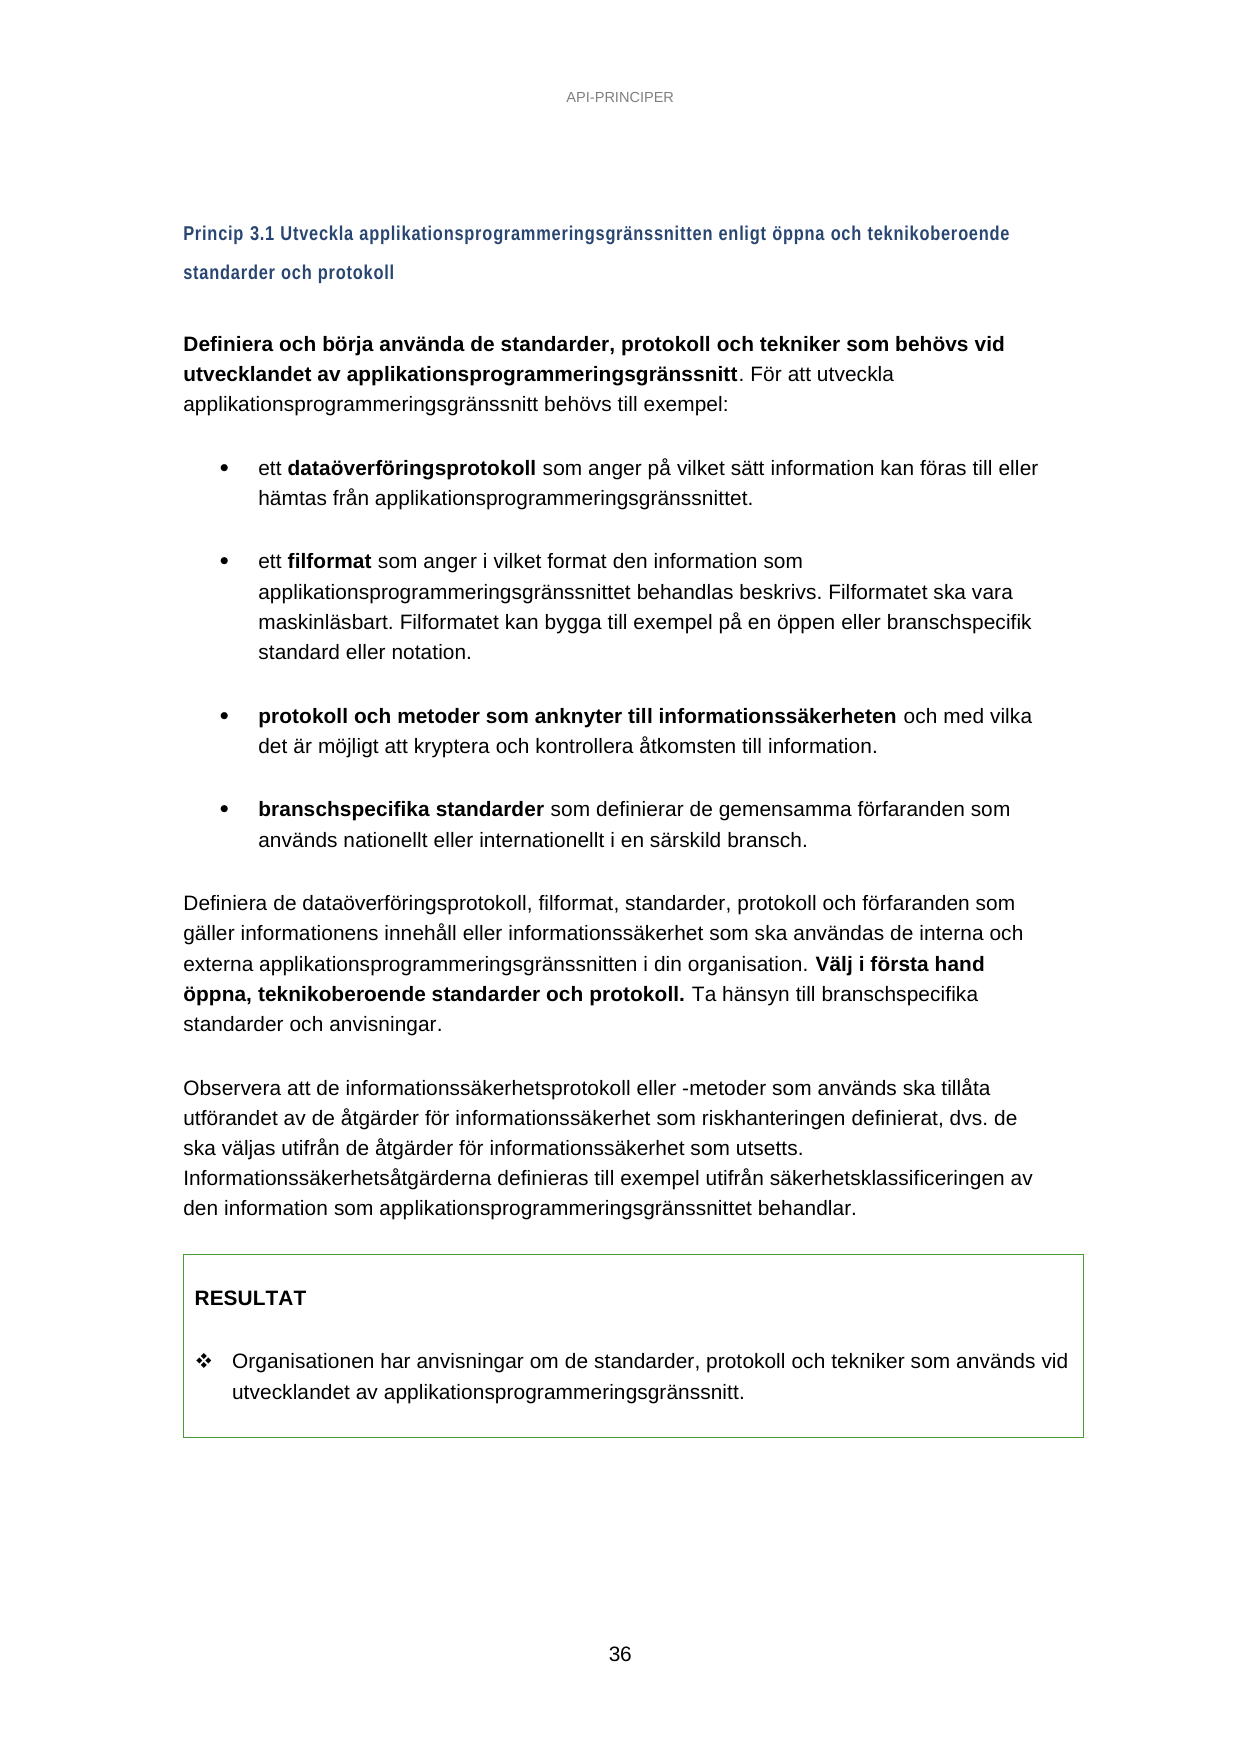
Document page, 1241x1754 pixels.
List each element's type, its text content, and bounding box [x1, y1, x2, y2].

text Definiera och börja använda de standarder, protokoll och tekniker som behövs vid utvecklandet av applikationsprogrammeringsgränssnitt. För att utveckla applikationsprogrammeringsgränssnitt behövs till exempel: [183, 325, 1057, 416]
list branschspecifika standarder som definierar de gemensamma förfaranden som används nationellt eller internationellt i en särskild bransch. [221, 791, 1057, 851]
list ett dataöverföringsprotokoll som anger på vilket sätt information kan föras till eller hämtas från applikationsprogrammeringsgränssnittet. [221, 449, 1057, 510]
text Observera att de informationssäkerhetsprotokoll eller -metoder som används ska tillåta utförandet av de åtgärder för informationssäkerhet som riskhanteringen definierat, dvs. de ska väljas utifrån de åtgärder för informationssäkerhet som utsetts. Informationssäkerhetsåtgärderna definieras till exempel utifrån säkerhetsklassificeringen av den information som applikationsprogrammeringsgränssnittet behandlar. [183, 1069, 1057, 1220]
table_header RESULTAT Organisationen har anvisningar om de standarder, protokoll och tekniker som används vid utvecklandet av applikationsprogrammeringsgränssnitt. [184, 1255, 1083, 1437]
subtitle Princip 3.1 Utveckla applikationsprogrammeringsgränssnitten enligt öppna och teknikoberoende standarder och protokoll [183, 221, 1057, 300]
text Definiera de dataöverföringsprotokoll, filformat, standarder, protokoll och förfaranden som gäller informationens innehåll eller informationssäkerhet som ska användas de interna och externa applikationsprogrammeringsgränssnitten i din organisation. Välj i första hand öppna, teknikoberoende standarder och protokoll. Ta hänsyn till branschspecifika standarder och anvisningar. [183, 885, 1057, 1036]
list ett filformat som anger i vilket format den information som applikationsprogrammeringsgränssnittet behandlas beskrivs. Filformatet ska vara maskinläsbart. Filformatet kan bygga till exempel på en öppen eller branschspecifik standard eller notation. [221, 543, 1057, 664]
list protokoll och metoder som anknyter till informationssäkerheten och med vilka det är möjligt att kryptera och kontrollera åtkomsten till information. [221, 697, 1057, 758]
